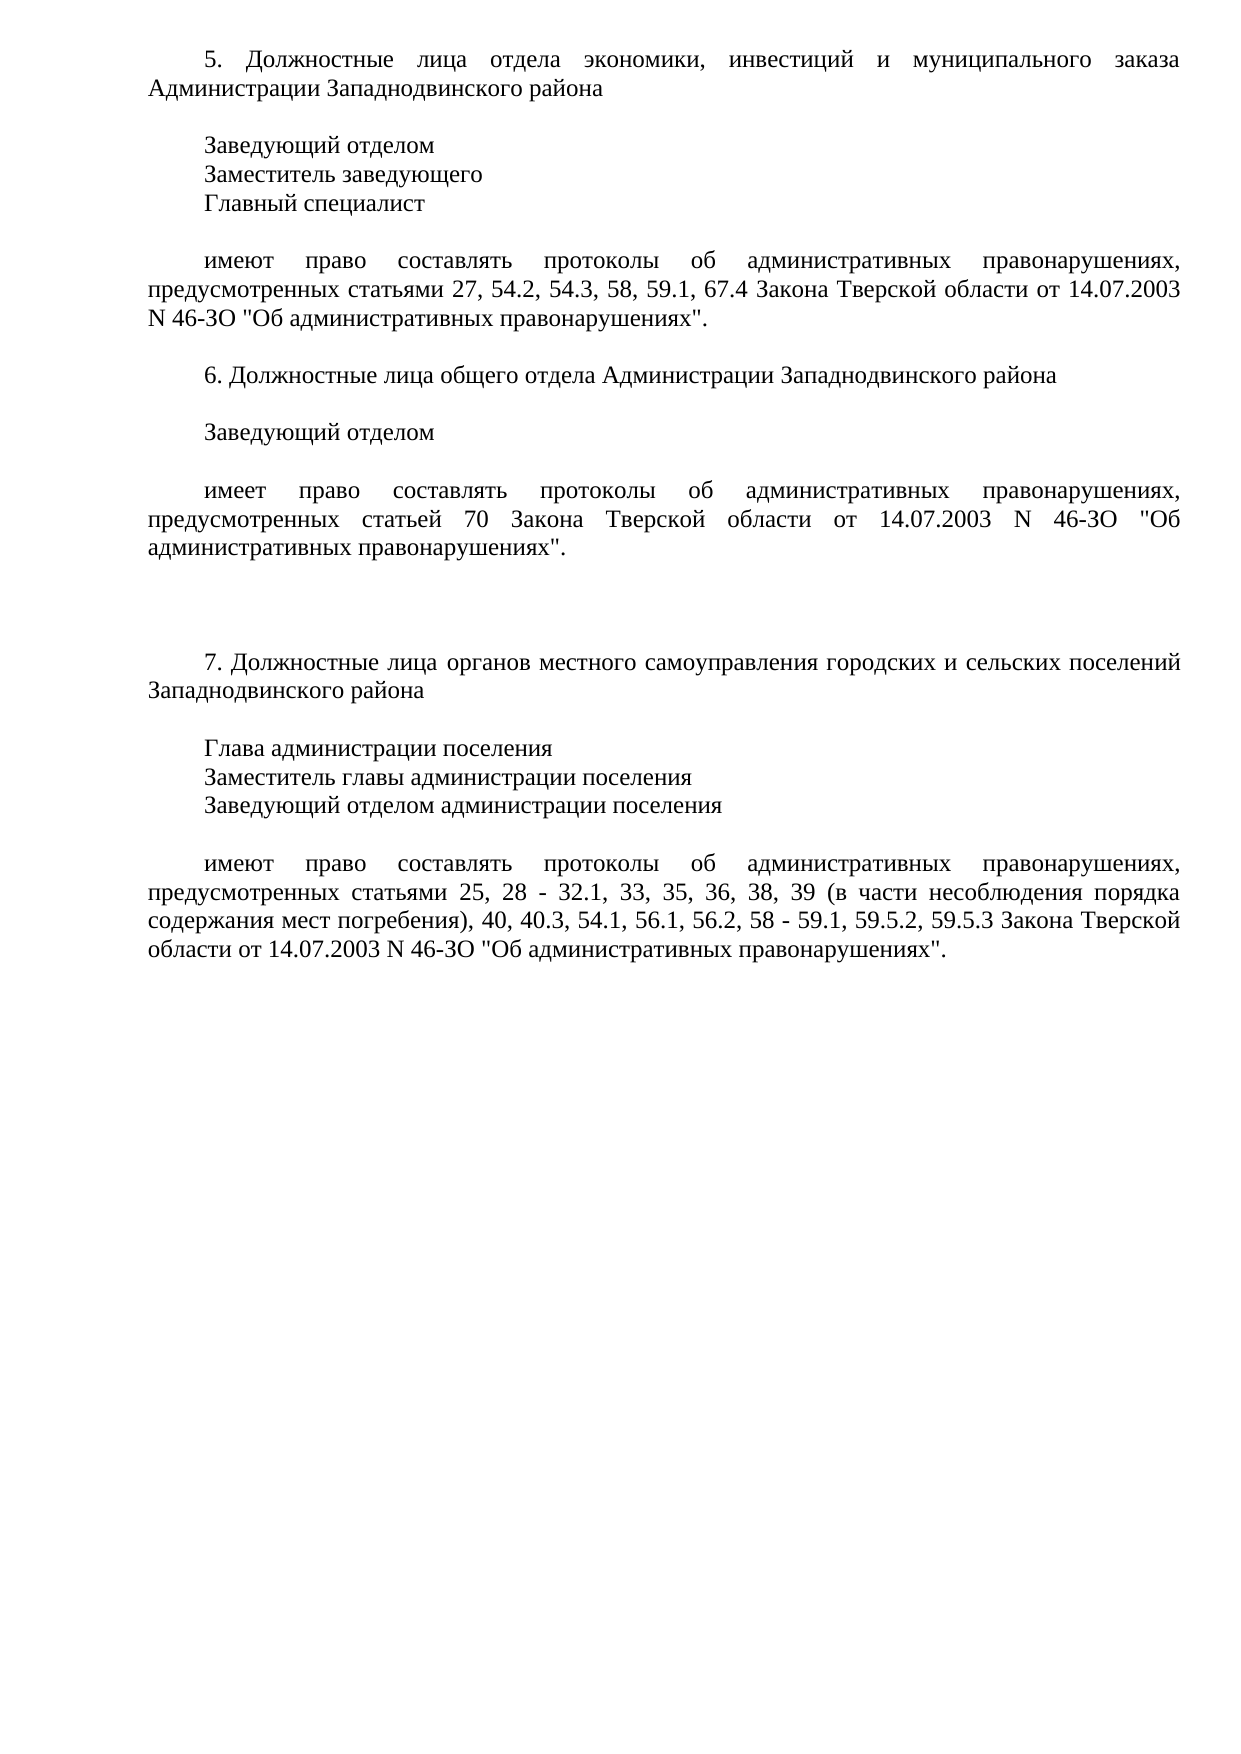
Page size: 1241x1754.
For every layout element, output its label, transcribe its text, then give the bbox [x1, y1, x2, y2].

text имеет право составлять протоколы об административных правонарушениях, предусмотренных статьей 70 Закона Тверской области от 14.07.2003 N 46-ЗО "Об административных правонарушениях". [148, 475, 1181, 561]
text Заместитель заведующего [148, 159, 1181, 188]
text Заведующий отделом [148, 417, 1181, 446]
text имеют право составлять протоколы об административных правонарушениях, предусмотренных статьями 25, 28 - 32.1, 33, 35, 36, 38, 39 (в части несоблюдения порядка содержания мест погребения), 40, 40.3, 54.1, 56.1, 56.2, 58 - 59.1, 59.5.2, 59.5.3 Закона Тверской области от 14.07.2003 N 46-ЗО "Об административных правонарушениях". [148, 848, 1181, 963]
text 6. Должностные лица общего отдела Администрации Западнодвинского района [148, 361, 1181, 389]
text Заведующий отделом [148, 131, 1181, 159]
text Глава администрации поселения [148, 733, 1181, 762]
text Заместитель главы администрации поселения [148, 762, 1181, 790]
text имеют право составлять протоколы об административных правонарушениях, предусмотренных статьями 27, 54.2, 54.3, 58, 59.1, 67.4 Закона Тверской области от 14.07.2003 N 46-ЗО "Об административных правонарушениях". [148, 246, 1181, 332]
text Главный специалист [148, 188, 1181, 217]
text Заведующий отделом администрации поселения [148, 790, 1181, 819]
text 7. Должностные лица органов местного самоуправления городских и сельских поселений Западнодвинского района [148, 647, 1181, 704]
text 5. Должностные лица отдела экономики, инвестиций и муниципального заказа Администрации Западнодвинского района [148, 44, 1181, 102]
